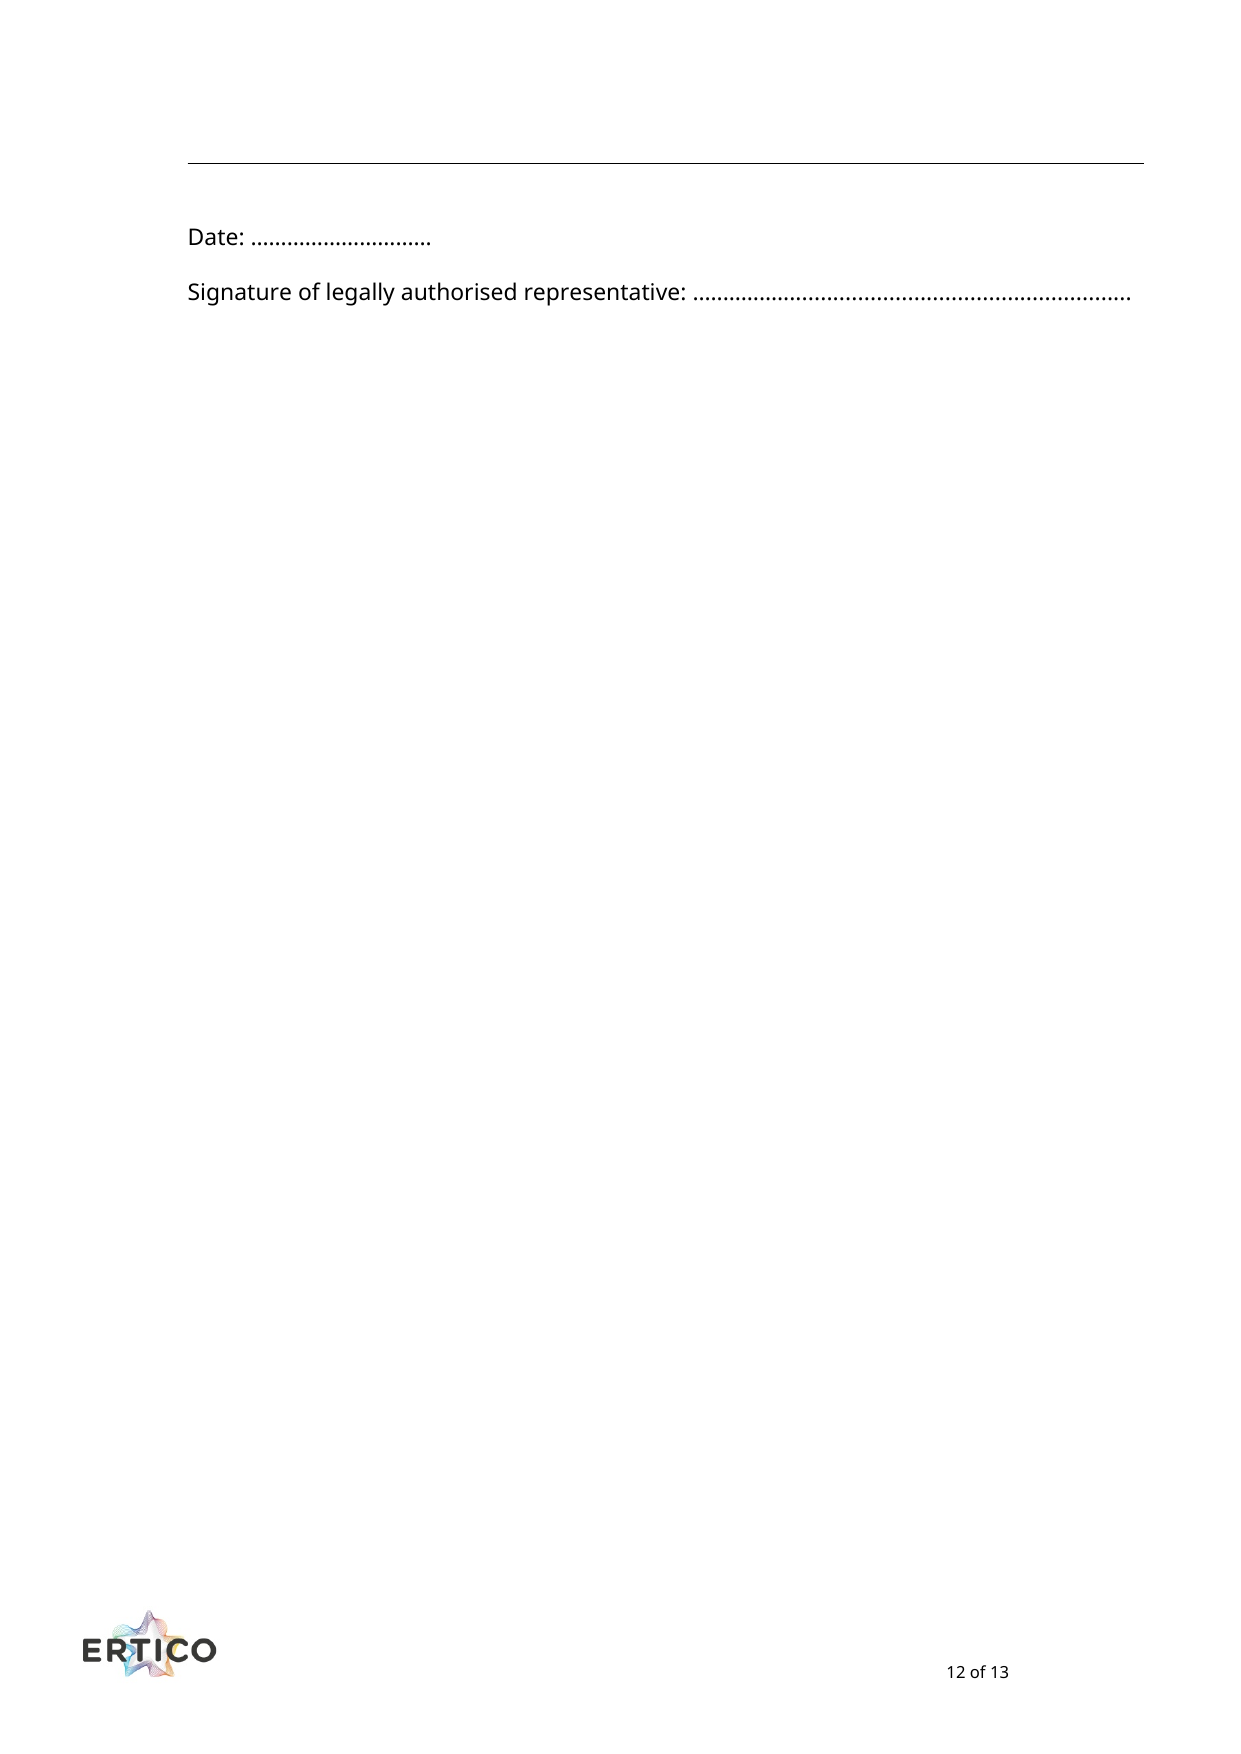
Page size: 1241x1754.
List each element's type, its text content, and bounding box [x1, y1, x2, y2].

text Date: ………………………… [187, 218, 1144, 252]
picture [71, 1595, 225, 1693]
text Signature of legally authorised representative: [187, 276, 1144, 307]
